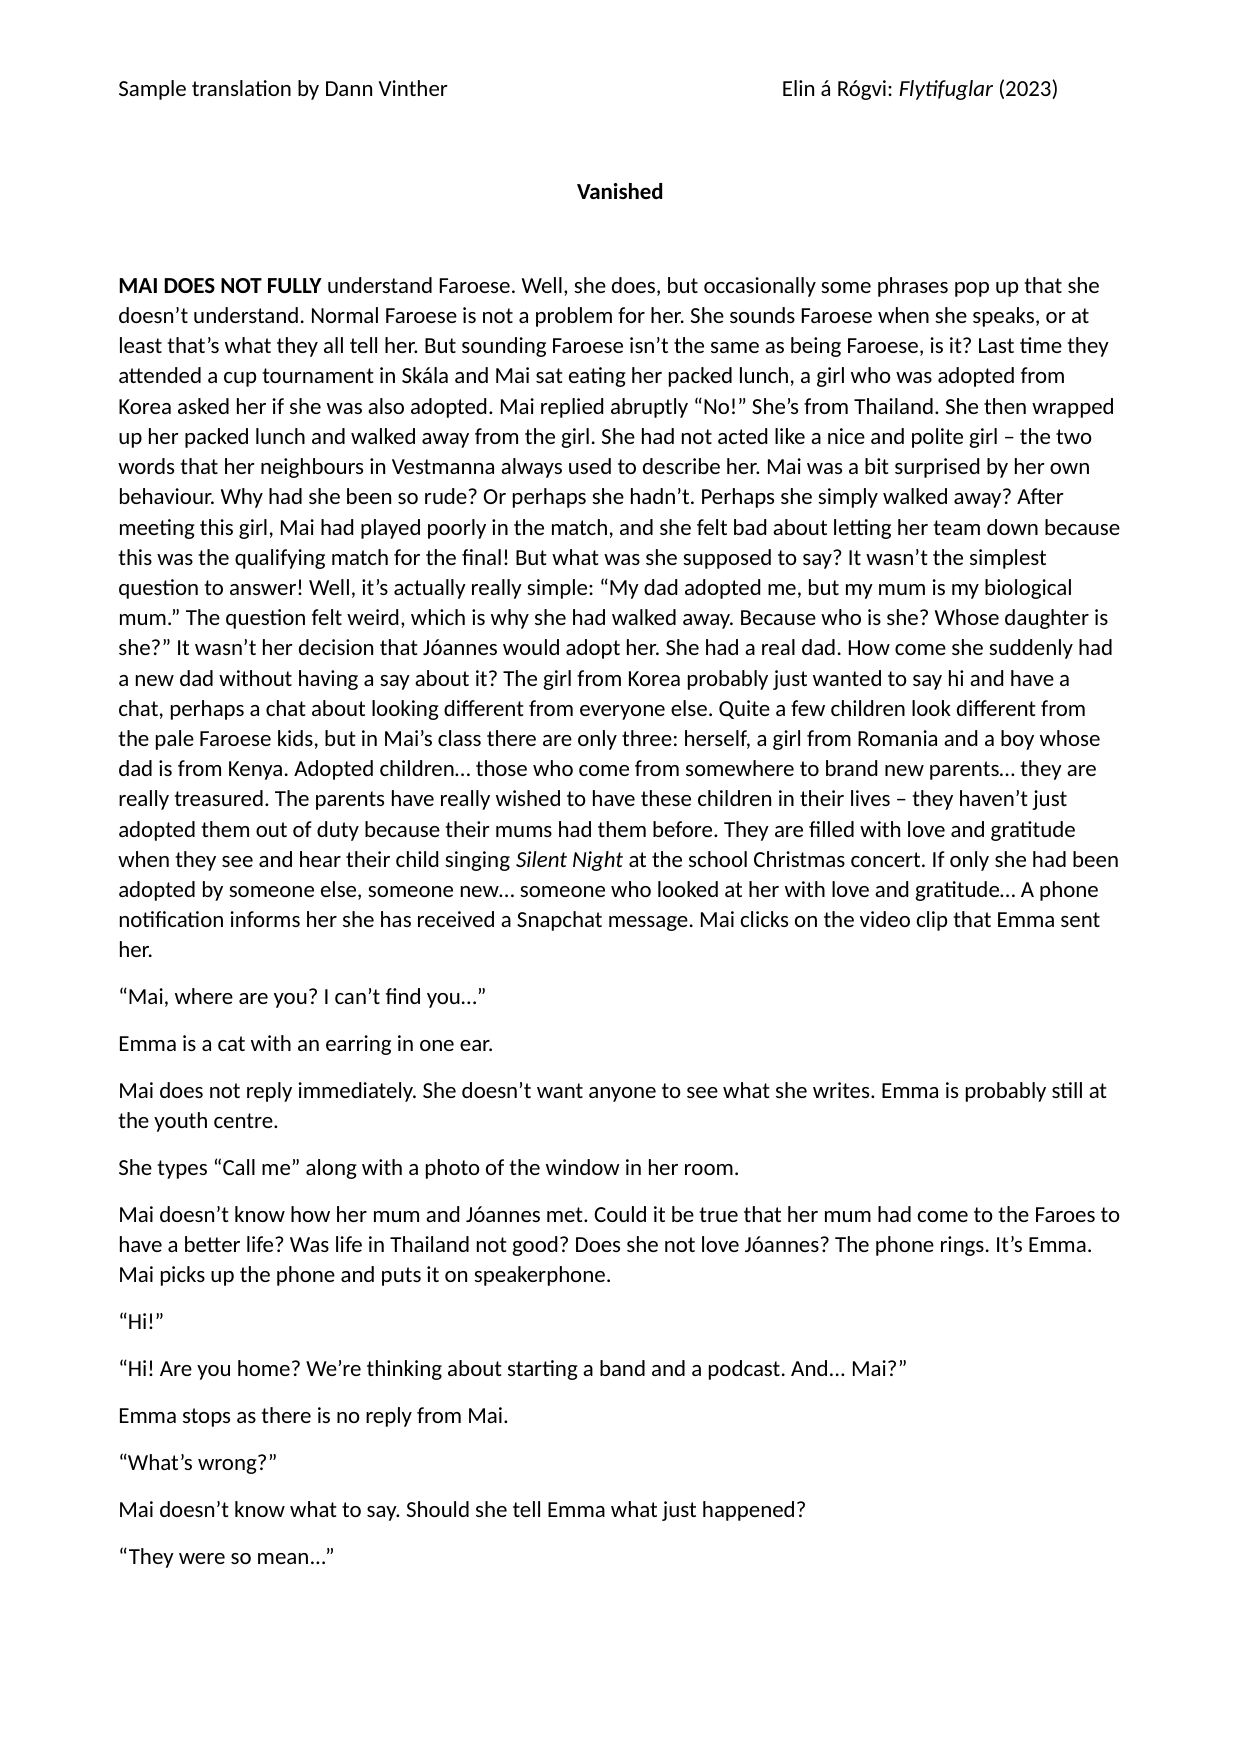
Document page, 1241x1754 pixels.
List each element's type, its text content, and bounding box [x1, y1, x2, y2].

text MAI DOES NOT FULLY understand Faroese. Well, she does, but occasionally some phrases pop up that she doesn’t understand. Normal Faroese is not a problem for her. She sounds Faroese when she speaks, or at least that’s what they all tell her. But sounding Faroese isn’t the same as being Faroese, is it? Last time they attended a cup tournament in Skála and Mai sat eating her packed lunch, a girl who was adopted from Korea asked her if she was also adopted. Mai replied abruptly “No!” She’s from Thailand. She then wrapped up her packed lunch and walked away from the girl. She had not acted like a nice and polite girl – the two words that her neighbours in Vestmanna always used to describe her. Mai was a bit surprised by her own behaviour. Why had she been so rude? Or perhaps she hadn’t. Perhaps she simply walked away? After meeting this girl, Mai had played poorly in the match, and she felt bad about letting her team down because this was the qualifying match for the final! But what was she supposed to say? It wasn’t the simplest question to answer! Well, it’s actually really simple: “My dad adopted me, but my mum is my biological mum.” The question felt weird, which is why she had walked away. Because who is she? Whose daughter is she?” It wasn’t her decision that Jóannes would adopt her. She had a real dad. How come she suddenly had a new dad without having a say about it? The girl from Korea probably just wanted to say hi and have a chat, perhaps a chat about looking different from everyone else. Quite a few children look different from the pale Faroese kids, but in Mai’s class there are only three: herself, a girl from Romania and a boy whose dad is from Kenya. Adopted children… those who come from somewhere to brand new parents… they are really treasured. The parents have really wished to have these children in their lives – they haven’t just adopted them out of duty because their mums had them before. They are filled with love and gratitude when they see and hear their child singing Silent Night at the school Christmas concert. If only she had been adopted by someone else, someone new… someone who looked at her with love and gratitude… A phone notification informs her she has received a Snapchat message. Mai clicks on the video clip that Emma sent her. [118, 271, 1122, 963]
text Emma is a cat with an earring in one ear. [118, 1029, 1122, 1057]
text “Hi! Are you home? We’re thinking about starting a band and a podcast. And... Mai?” [118, 1354, 1122, 1382]
text “They were so mean...” [118, 1542, 1122, 1570]
text “What’s wrong?” [118, 1448, 1122, 1476]
text Mai does not reply immediately. She doesn’t want anyone to see what she writes. Emma is probably still at the youth centre. [118, 1076, 1122, 1134]
text She types “Call me” along with a photo of the window in her room. [118, 1153, 1122, 1181]
text Mai doesn’t know what to say. Should she tell Emma what just happened? [118, 1495, 1122, 1523]
text “Mai, where are you? I can’t find you…” [118, 982, 1122, 1010]
text Emma stops as there is no reply from Mai. [118, 1401, 1122, 1429]
text Mai doesn’t know how her mum and Jóannes met. Could it be true that her mum had come to the Faroes to have a better life? Was life in Thailand not good? Does she not love Jóannes? The phone rings. It’s Emma. Mai picks up the phone and puts it on speakerphone. [118, 1200, 1122, 1288]
text “Hi!” [118, 1307, 1122, 1335]
text Vanished [118, 177, 1122, 205]
